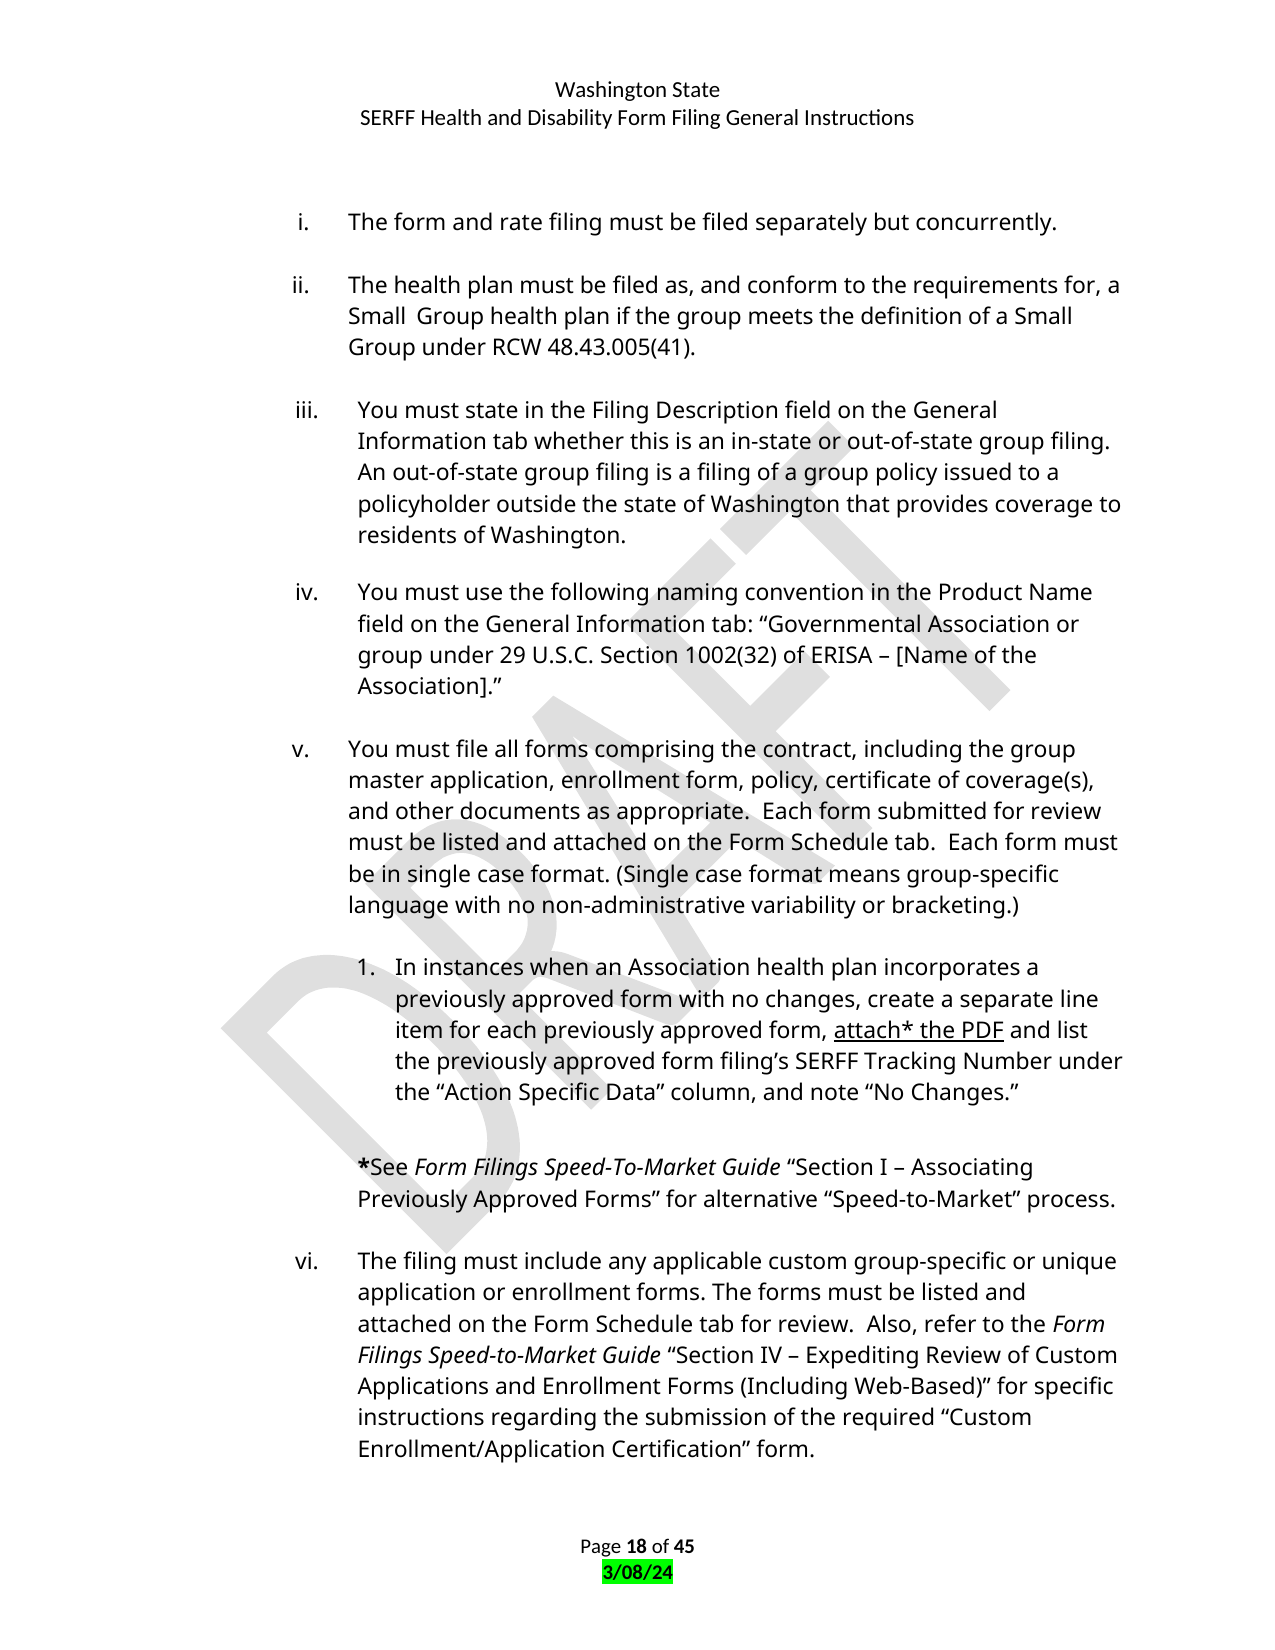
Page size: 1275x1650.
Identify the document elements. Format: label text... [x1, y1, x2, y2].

list The health plan must be filed as, and conform to the requirements for, a Small Group health plan if the group meets the definition of a Small Group under RCW 48.43.005(41). [309, 269, 1125, 362]
list In instances when an Association health plan incorporates a previously approved form with no changes, create a separate line item for each previously approved form, attach* the PDF and list the previously approved form filing’s SERFF Tracking Number under the “Action Specific Data” column, and note “No Changes.” [356, 951, 1125, 1108]
list The filing must include any applicable custom group-specific or unique application or enrollment forms. The forms must be listed and attached on the Form Schedule tab for review. Also, refer to the Form Filings Speed-to-Market Guide “Section IV – Expediting Review of Custom Applications and Enrollment Forms (Including Web-Based)” for specific instructions regarding the submission of the required “Custom Enrollment/Application Certification” form. [319, 1245, 1125, 1464]
list You must file all forms comprising the contract, including the group master application, enrollment form, policy, certificate of coverage(s), and other documents as appropriate. Each form submitted for review must be listed and attached on the Form Schedule tab. Each form must be in single case format. (Single case format means group-specific language with no non-administrative variability or bracketing.) [309, 733, 1125, 920]
list The form and rate filing must be filed separately but concurrently. [309, 206, 1125, 237]
list You must use the following naming convention in the Product Name field on the General Information tab: “Governmental Association or group under 29 U.S.C. Section 1002(32) of ERISA – [Name of the Association].” [319, 576, 1125, 701]
list *See Form Filings Speed-To-Market Guide “Section I – Associating Previously Approved Forms” for alternative “Speed-to-Market” process. [357, 1151, 1125, 1214]
list You must state in the Filing Description field on the General Information tab whether this is an in-state or out-of-state group filing. An out-of-state group filing is a filing of a group policy issued to a policyholder outside the state of Washington that provides coverage to residents of Washington. [319, 394, 1125, 550]
